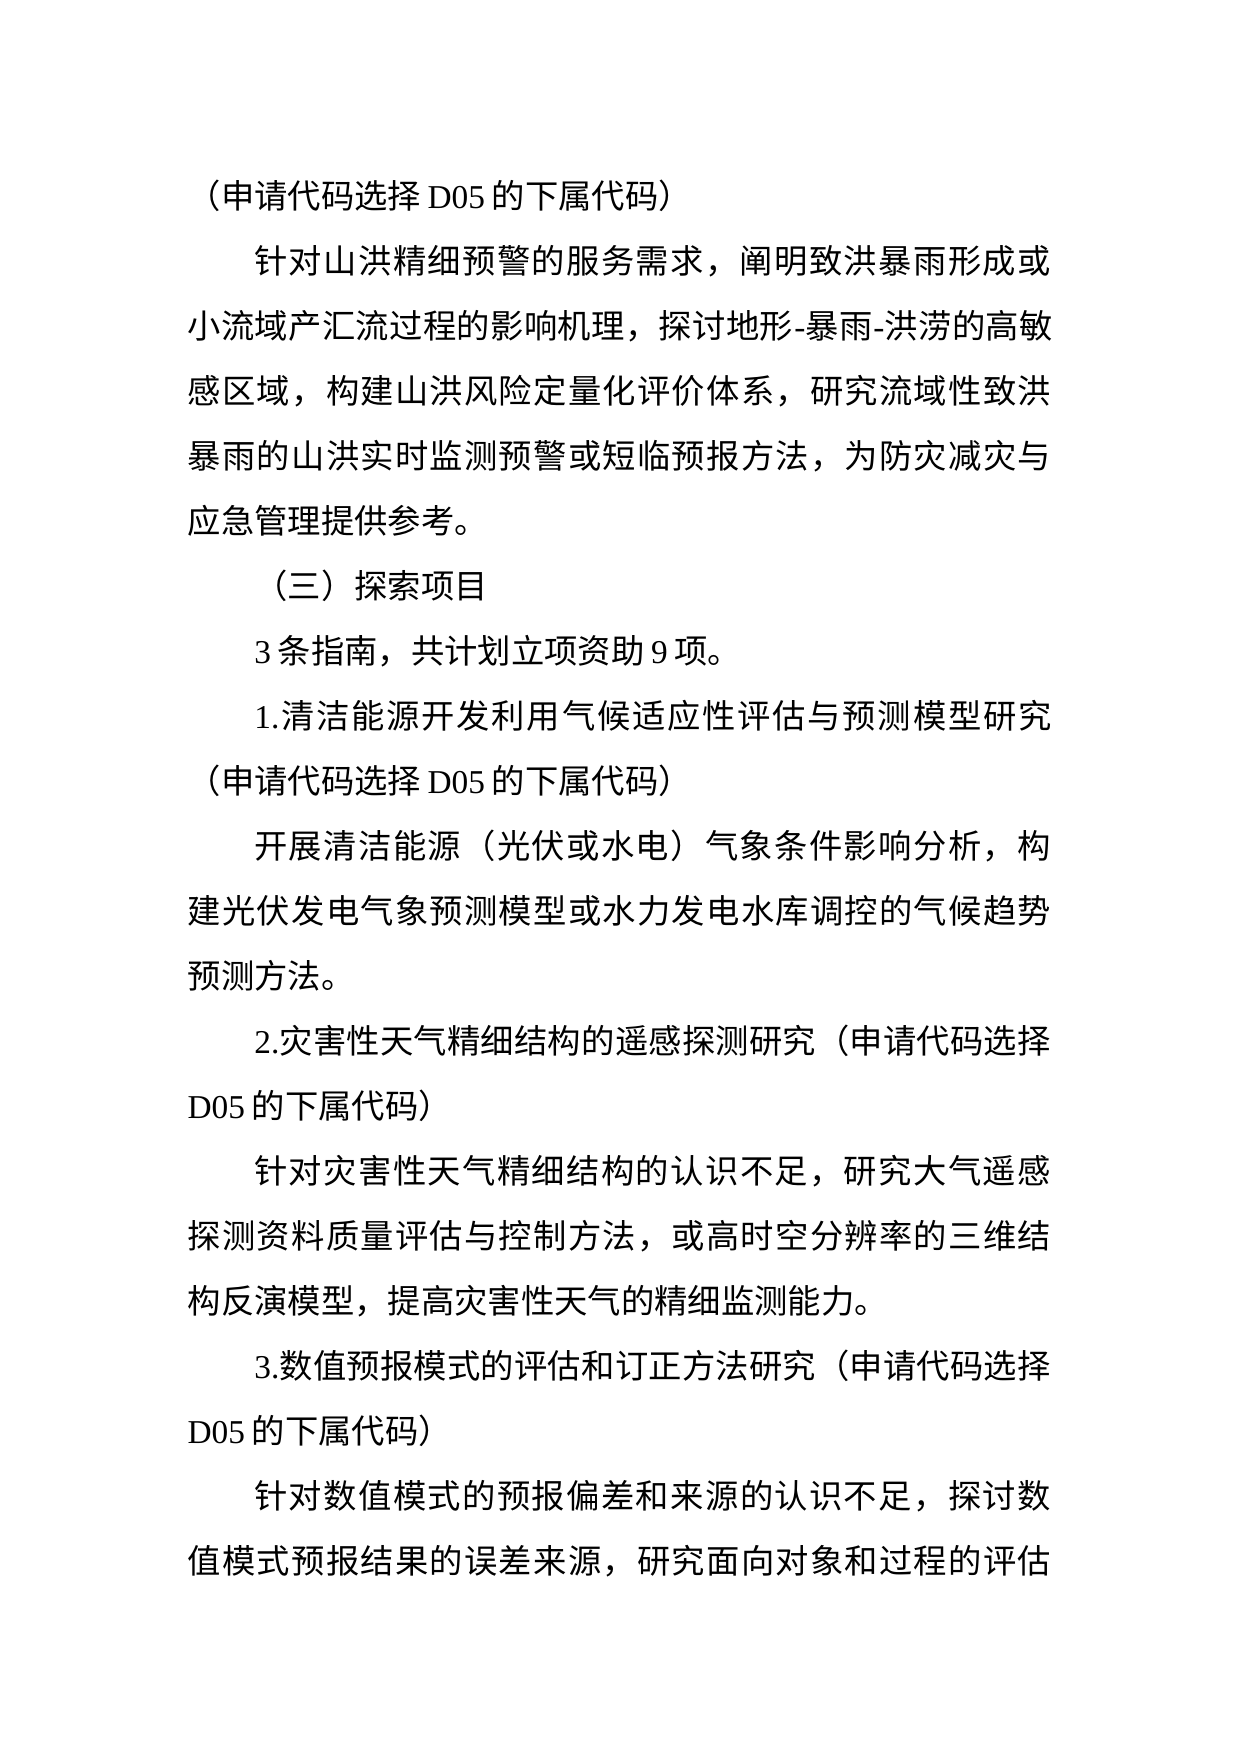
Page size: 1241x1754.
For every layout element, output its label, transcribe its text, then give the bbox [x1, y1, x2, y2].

text 针对山洪精细预警的服务需求，阐明致洪暴雨形成或小流域产汇流过程的影响机理，探讨地形-暴雨-洪涝的高敏感区域，构建山洪风险定量化评价体系，研究流域性致洪暴雨的山洪实时监测预警或短临预报方法，为防灾减灾与应急管理提供参考。 [187, 227, 1053, 552]
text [187, 162, 1053, 227]
text （三）探索项目 [187, 552, 1053, 617]
text 开展清洁能源（光伏或水电）气象条件影响分析，构建光伏发电气象预测模型或水力发电水库调控的气候趋势预测方法。 [187, 812, 1053, 1007]
text 3条指南，共计划立项资助9项。 [187, 617, 1053, 682]
text 1.清洁能源开发利用气候适应性评估与预测模型研究（申请代码选择D05的下属代码） [187, 682, 1053, 812]
text 2.灾害性天气精细结构的遥感探测研究（申请代码选择D05的下属代码） [187, 1007, 1053, 1137]
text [187, 1462, 1053, 1592]
text 针对灾害性天气精细结构的认识不足，研究大气遥感探测资料质量评估与控制方法，或高时空分辨率的三维结构反演模型，提高灾害性天气的精细监测能力。 [187, 1137, 1053, 1332]
text 3.数值预报模式的评估和订正方法研究（申请代码选择D05的下属代码） [187, 1332, 1053, 1462]
